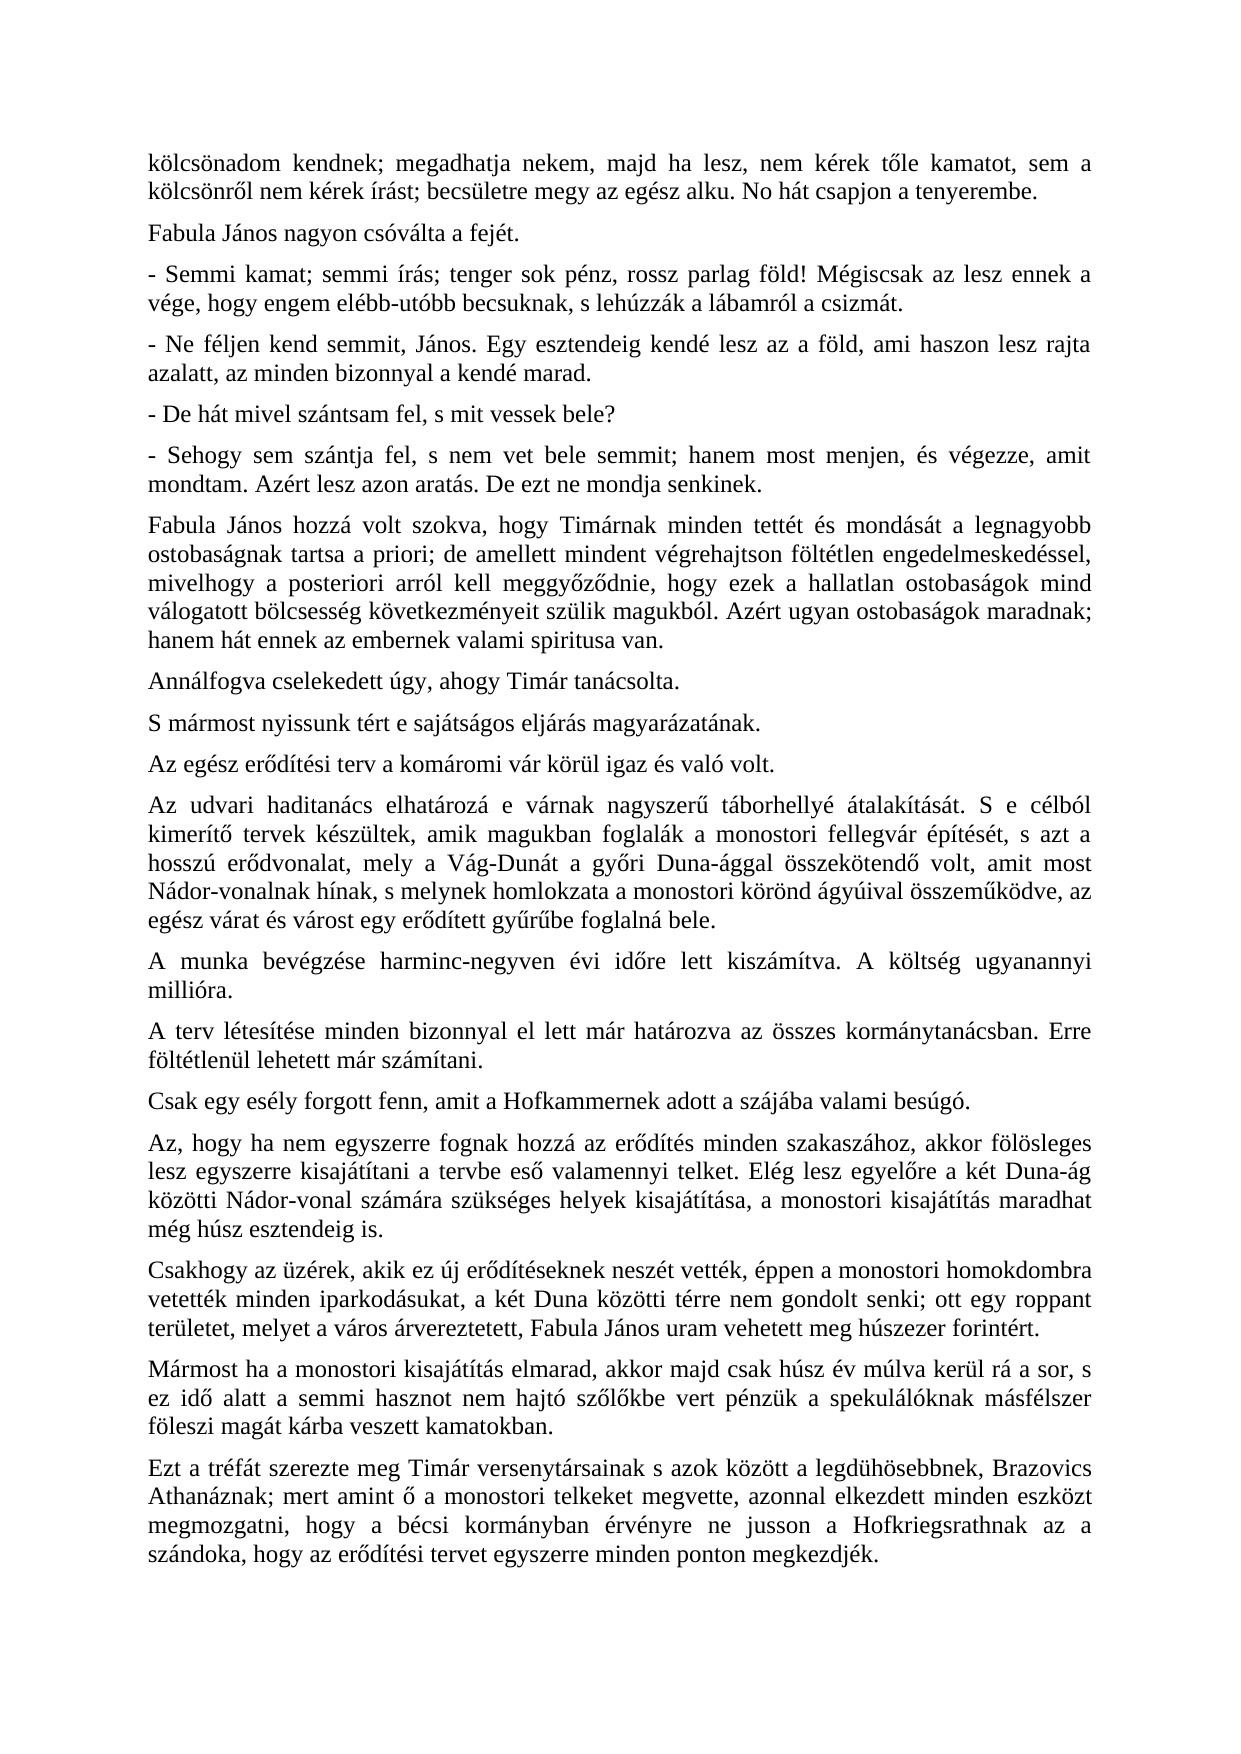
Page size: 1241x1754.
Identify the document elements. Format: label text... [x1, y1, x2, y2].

text A terv létesítése minden bizonnyal el lett már határozva az összes kormánytanácsban. Erre föltétlenül lehetett már számítani. [148, 1016, 1093, 1074]
text - De hát mivel szántsam fel, s mit vessek bele? [148, 399, 1093, 428]
text Fabula János hozzá volt szokva, hogy Timárnak minden tettét és mondását a legnagyobb ostobaságnak tartsa a priori; de amellett mindent végrehajtson föltétlen engedelmeskedéssel, mivelhogy a posteriori arról kell meggyőződnie, hogy ezek a hallatlan ostobaságok mind válogatott bölcsesség következményeit szülik magukból. Azért ugyan ostobaságok maradnak; hanem hát ennek az embernek valami spiritusa van. [148, 510, 1093, 654]
text Csakhogy az üzérek, akik ez új erődítéseknek neszét vették, éppen a monostori homokdombra vetették minden iparkodásukat, a két Duna közötti térre nem gondolt senki; ott egy roppant területet, melyet a város árvereztetett, Fabula János uram vehetett meg húszezer forintért. [148, 1255, 1093, 1341]
text - Sehogy sem szántja fel, s nem vet bele semmit; hanem most menjen, és végezze, amit mondtam. Azért lesz azon aratás. De ezt ne mondja senkinek. [148, 440, 1093, 498]
text - Semmi kamat; semmi írás; tenger sok pénz, rossz parlag föld! Mégiscsak az lesz ennek a vége, hogy engem elébb-utóbb becsuknak, s lehúzzák a lábamról a csizmát. [148, 259, 1093, 316]
text Az egész erődítési terv a komáromi vár körül igaz és való volt. [148, 749, 1093, 778]
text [148, 148, 1093, 205]
text Csak egy esély forgott fenn, amit a Hofkammernek adott a szájába valami besúgó. [148, 1086, 1093, 1115]
text Fabula János nagyon csóválta a fejét. [148, 218, 1093, 246]
text Annálfogva cselekedett úgy, ahogy Timár tanácsolta. [148, 666, 1093, 695]
text Mármost ha a monostori kisajátítás elmarad, akkor majd csak húsz év múlva kerül rá a sor, s ez idő alatt a semmi hasznot nem hajtó szőlőkbe vert pénzük a spekulálóknak másfélszer föleszi magát kárba veszett kamatokban. [148, 1354, 1093, 1440]
text A munka bevégzése harminc-negyven évi időre lett kiszámítva. A költség ugyanannyi millióra. [148, 946, 1093, 1004]
text Ezt a tréfát szerezte meg Timár versenytársainak s azok között a legdühösebbnek, Brazovics Athanáznak; mert amint ő a monostori telkeket megvette, azonnal elkezdett minden eszközt megmozgatni, hogy a bécsi kormányban érvényre ne jusson a Hofkriegsrathnak az a szándoka, hogy az erődítési tervet egyszerre minden ponton megkezdjék. [148, 1453, 1093, 1568]
text Az udvari haditanács elhatározá e várnak nagyszerű táborhellyé átalakítását. S e célból kimerítő tervek készültek, amik magukban foglalák a monostori fellegvár építését, s azt a hosszú erődvonalat, mely a Vág-Dunát a győri Duna-ággal összekötendő volt, amit most Nádor-vonalnak hínak, s melynek homlokzata a monostori körönd ágyúival összeműködve, az egész várat és várost egy erődített gyűrűbe foglalná bele. [148, 790, 1093, 934]
text - Ne féljen kend semmit, János. Egy esztendeig kendé lesz az a föld, ami haszon lesz rajta azalatt, az minden bizonnyal a kendé marad. [148, 329, 1093, 386]
text S mármost nyissunk tért e sajátságos eljárás magyarázatának. [148, 708, 1093, 736]
text Az, hogy ha nem egyszerre fognak hozzá az erődítés minden szakaszához, akkor fölösleges lesz egyszerre kisajátítani a tervbe eső valamennyi telket. Elég lesz egyelőre a két Duna-ág közötti Nádor-vonal számára szükséges helyek kisajátítása, a monostori kisajátítás maradhat még húsz esztendeig is. [148, 1128, 1093, 1243]
